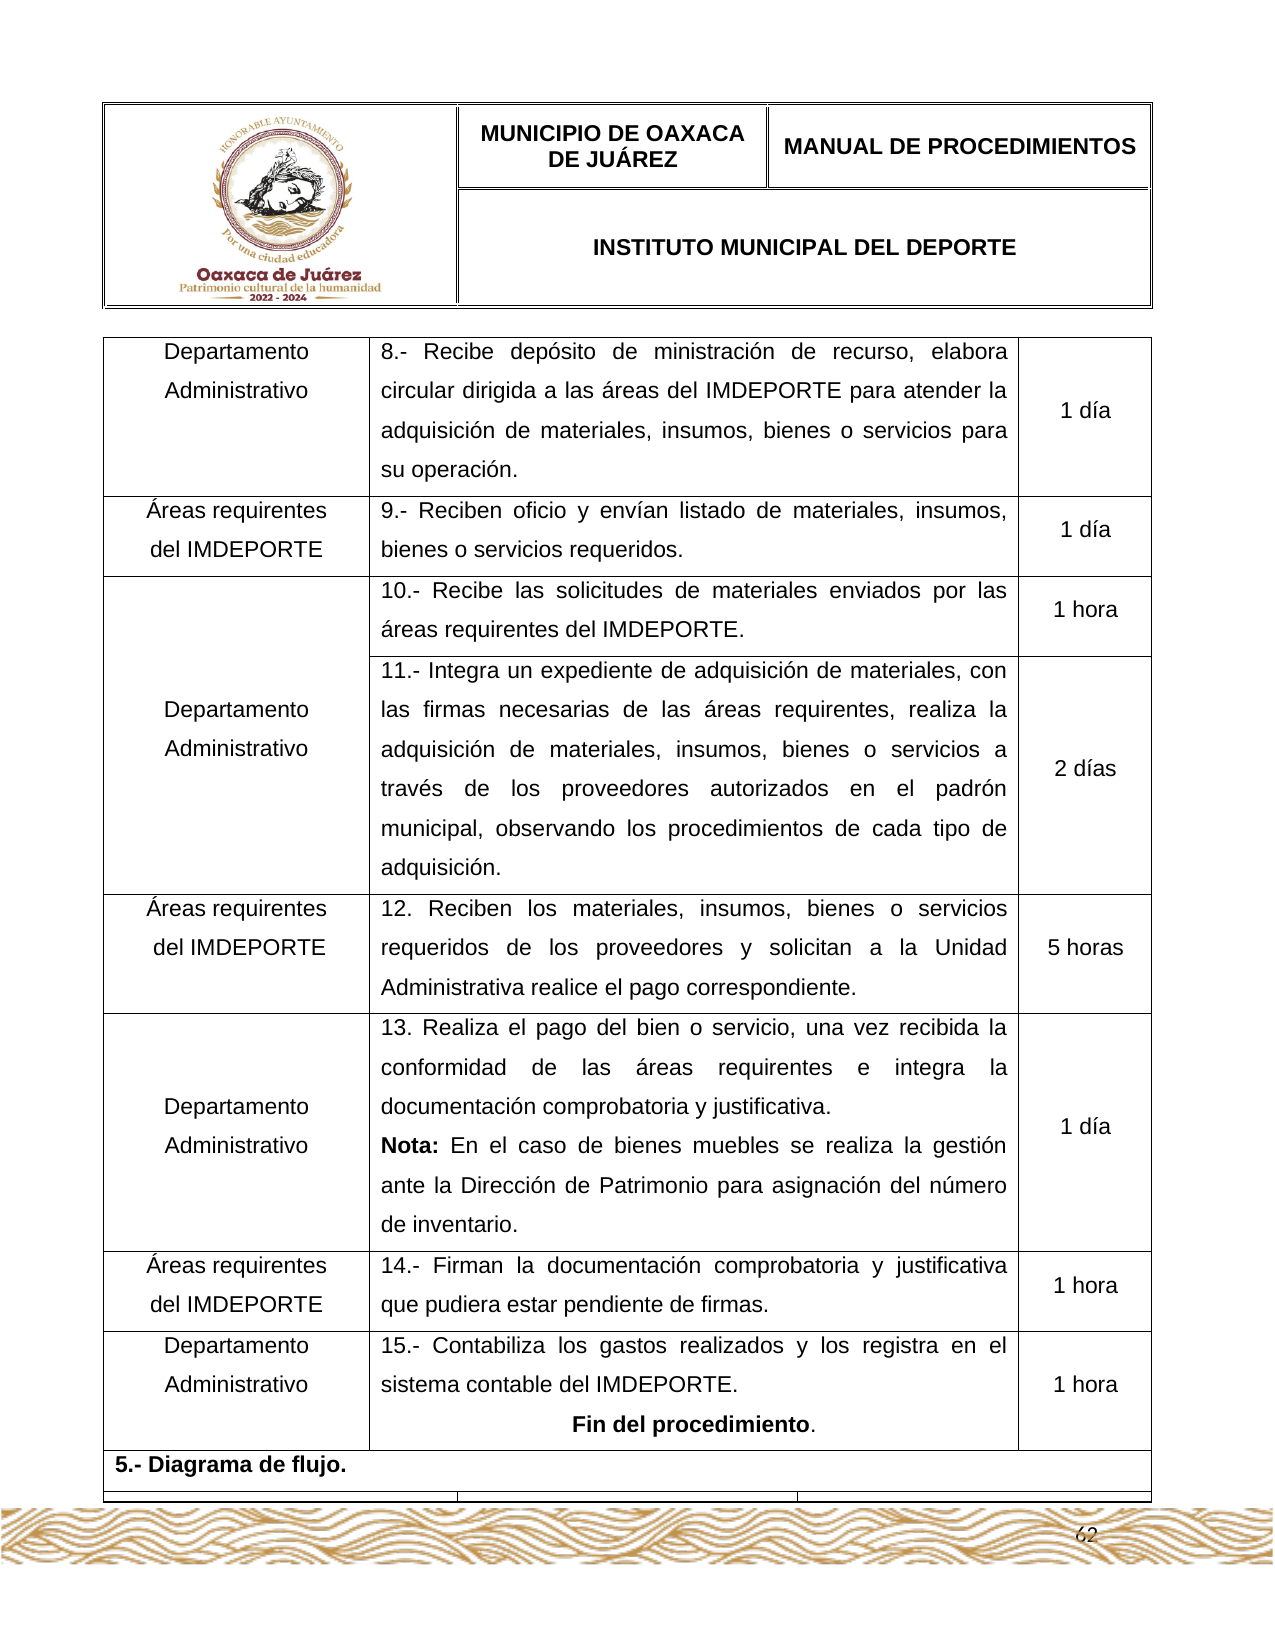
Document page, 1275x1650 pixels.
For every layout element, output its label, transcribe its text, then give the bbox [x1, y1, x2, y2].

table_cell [104, 1492, 457, 1501]
table_cell Departamento Administrativo [104, 1014, 369, 1251]
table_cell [458, 1492, 797, 1501]
table_cell Departamento Administrativo [104, 1332, 369, 1450]
table_cell Áreas requirentes del IMDEPORTE [104, 497, 369, 576]
table_cell 1 hora [1019, 1252, 1151, 1331]
table_cell 1 hora [1019, 1332, 1151, 1450]
table_cell 14.- Firman la documentación comprobatoria y justificativa que pudiera estar pendiente de firmas. [370, 1252, 1018, 1331]
table_cell 2 días [1019, 657, 1151, 893]
table_cell Departamento Administrativo [104, 577, 369, 893]
table_cell 9.- Reciben oficio y envían listado de materiales, insumos, bienes o servicios requeridos. [370, 497, 1018, 576]
table_header Departamento Administrativo [104, 338, 369, 496]
table_cell Áreas requirentes del IMDEPORTE [104, 1252, 369, 1331]
table_cell 13. Realiza el pago del bien o servicio, una vez recibida la conformidad de las áreas requirentes e integra la documentación comprobatoria y justificativa. Nota: En el caso de bienes muebles se realiza la gestión ante la Dirección de Patrimonio para asignación del número de inventario. [370, 1014, 1018, 1251]
table_cell 15.- Contabiliza los gastos realizados y los registra en el sistema contable del IMDEPORTE. Fin del procedimiento. [370, 1332, 1018, 1450]
table_cell 5 horas [1019, 895, 1151, 1013]
table_cell 1 hora [1019, 577, 1151, 656]
table_cell 11.- Integra un expediente de adquisición de materiales, con las firmas necesarias de las áreas requirentes, realiza la adquisición de materiales, insumos, bienes o servicios a través de los proveedores autorizados en el padrón municipal, observando los procedimientos de cada tipo de adquisición. [370, 657, 1018, 893]
table_header 8.- Recibe depósito de ministración de recurso, elabora circular dirigida a las áreas del IMDEPORTE para atender la adquisición de materiales, insumos, bienes o servicios para su operación. [370, 338, 1018, 496]
table_cell Áreas requirentes del IMDEPORTE [104, 895, 369, 1013]
table_cell 5.- Diagrama de flujo. [104, 1451, 1151, 1491]
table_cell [798, 1492, 1151, 1501]
table_cell 10.- Recibe las solicitudes de materiales enviados por las áreas requirentes del IMDEPORTE. [370, 577, 1018, 656]
table_header 1 día [1019, 338, 1151, 496]
table_cell 12. Reciben los materiales, insumos, bienes o servicios requeridos de los proveedores y solicitan a la Unidad Administrativa realice el pago correspondiente. [370, 895, 1018, 1013]
table_cell 1 día [1019, 1014, 1151, 1251]
table_cell 1 día [1019, 497, 1151, 576]
